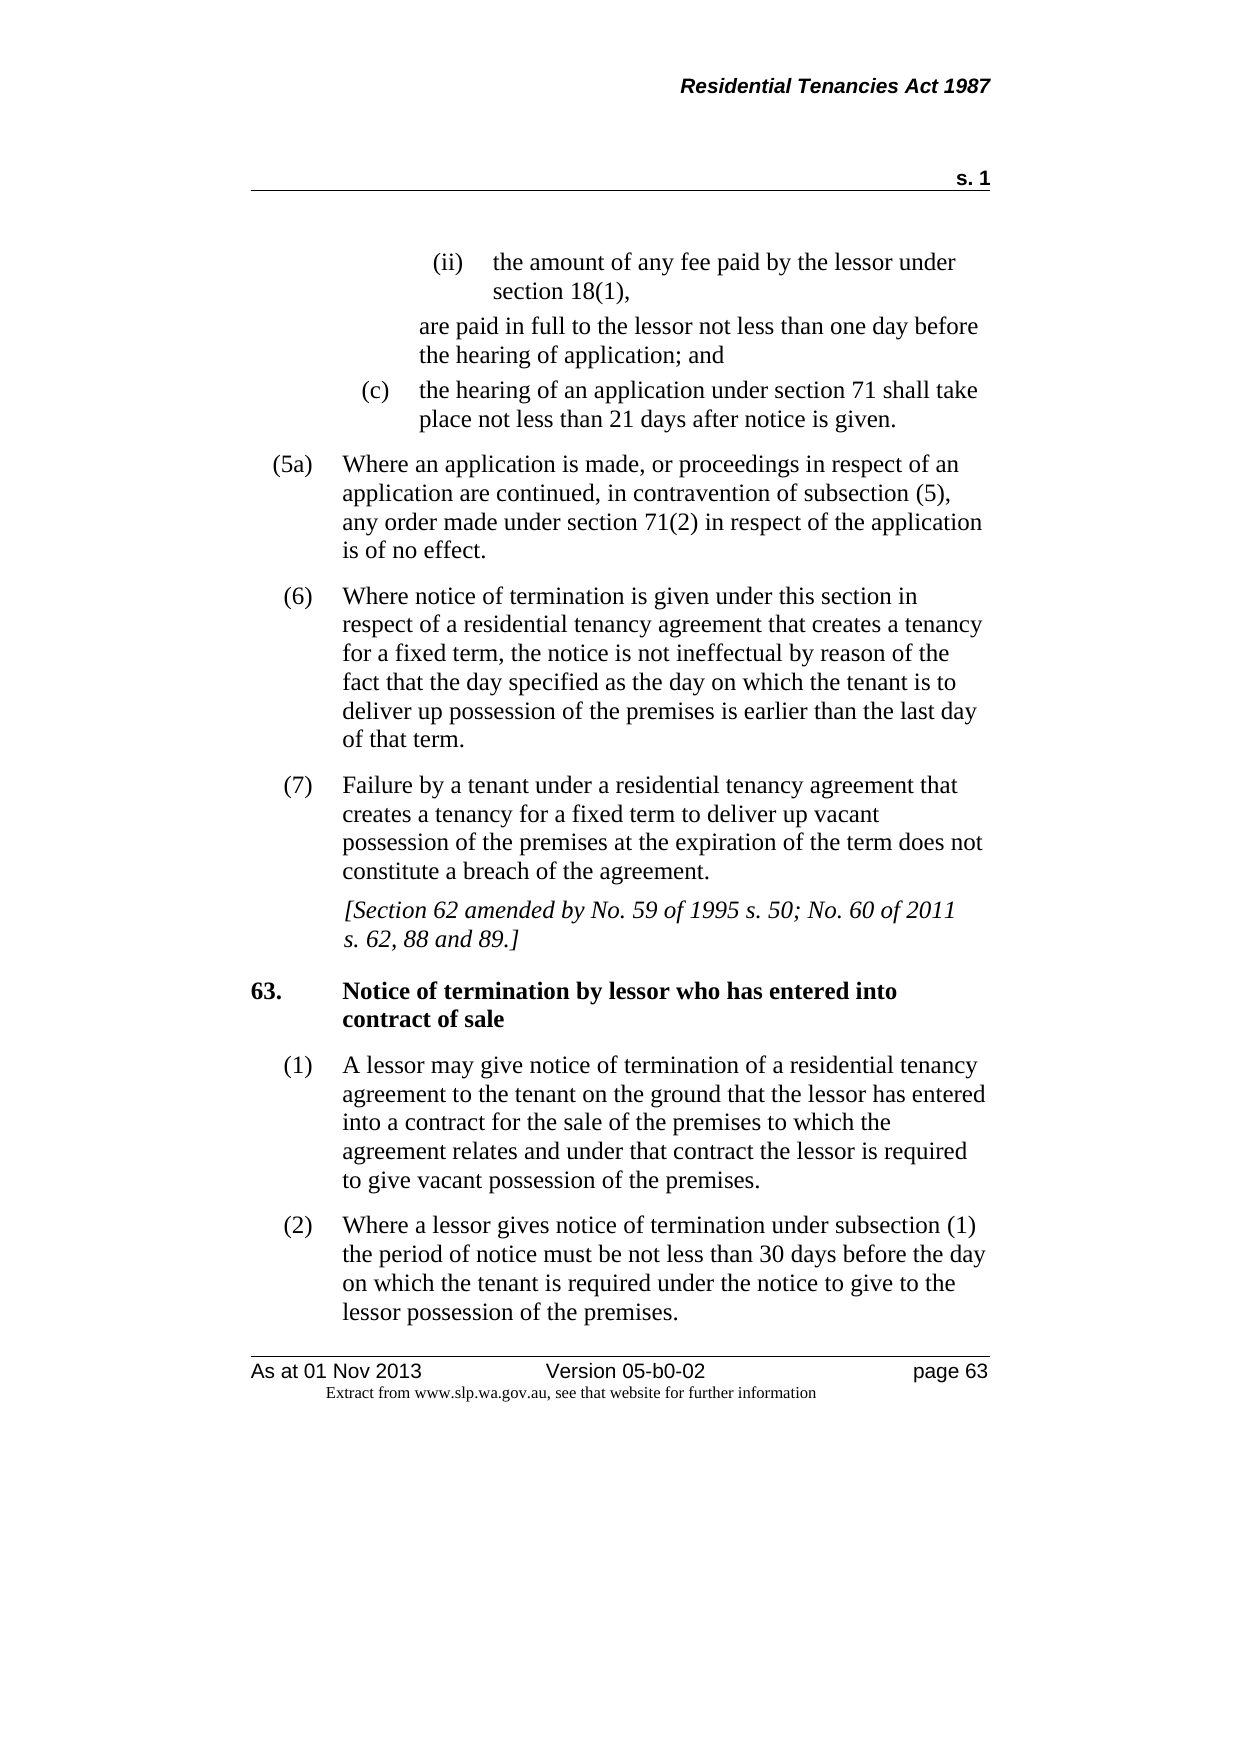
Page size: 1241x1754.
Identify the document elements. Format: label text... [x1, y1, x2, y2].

text [Section 62 amended by No. 59 of 1995 s. 50; No. 60 of 2011 s. 62, 88 and 89.] [251, 895, 990, 953]
text (5a) Where an application is made, or proceedings in respect of an application are continued, in contravention of subsection (5), any order made under section 71(2) in respect of the application is of no effect. [251, 449, 990, 564]
text (6) Where notice of termination is given under this section in respect of a residential tenancy agreement that creates a tenancy for a fixed term, the notice is not ineffectual by reason of the fact that the day specified as the day on which the tenant is to deliver up possession of the premises is earlier than the last day of that term. [251, 581, 990, 753]
subtitle 63. Notice of termination by lessor who has entered into contract of sale [251, 976, 990, 1033]
text (1) A lessor may give notice of termination of a residential tenancy agreement to the tenant on the ground that the lessor has entered into a contract for the sale of the premises to which the agreement relates and under that contract the lessor is required to give vacant possession of the premises. [251, 1050, 990, 1194]
text (2) Where a lessor gives notice of termination under subsection (1) the period of notice must be not less than 30 days before the day on which the tenant is required under the notice to give to the lessor possession of the premises. [251, 1210, 990, 1325]
text are paid in full to the lessor not less than one day before the hearing of application; and [251, 311, 990, 369]
text (c) the hearing of an application under section 71 shall take place not less than 21 days after notice is given. [251, 375, 990, 432]
text (ii) the amount of any fee paid by the lessor under section 18(1), [251, 247, 990, 305]
text (7) Failure by a tenant under a residential tenancy agreement that creates a tenancy for a fixed term to deliver up vacant possession of the premises at the expiration of the term does not constitute a breach of the agreement. [251, 770, 990, 885]
